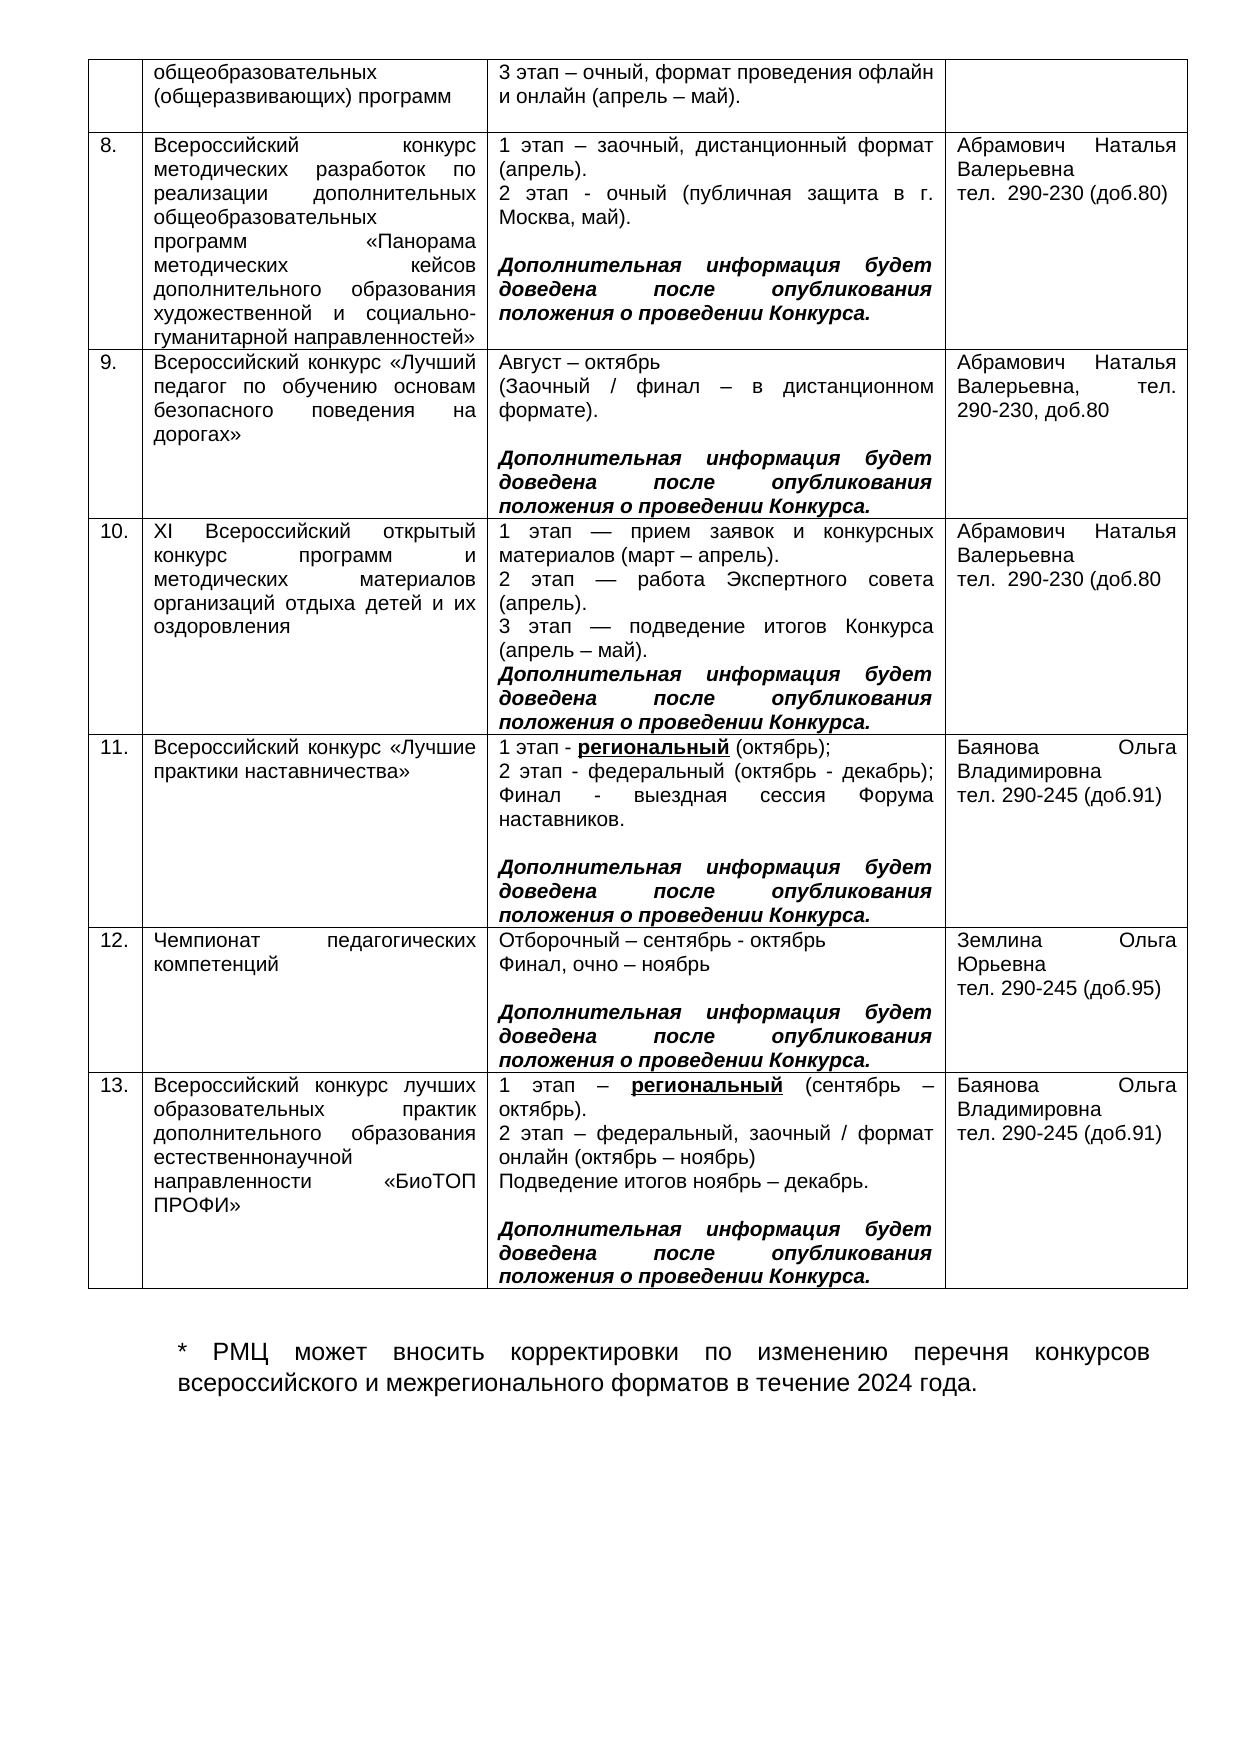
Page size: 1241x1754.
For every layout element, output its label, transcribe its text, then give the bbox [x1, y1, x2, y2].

table_cell Отборочный – сентябрь - октябрь Финал, очно – ноябрь Дополнительная информация будет доведена после опубликования положения о проведении Конкурса. [488, 928, 945, 1072]
table_cell Всероссийский конкурс методических разработок по реализации дополнительных общеобразовательных программ «Панорама методических кейсов дополнительного образования художественной и социально-гуманитарной направленностей» [143, 133, 487, 349]
table_cell 1 этап – региональный (сентябрь – октябрь). 2 этап – федеральный, заочный / формат онлайн (октябрь – ноябрь) Подведение итогов ноябрь – декабрь. Дополнительная информация будет доведена после опубликования положения о проведении Конкурса. [488, 1073, 945, 1288]
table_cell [946, 60, 1187, 132]
table_cell Всероссийский конкурс лучших образовательных практик дополнительного образования естественнонаучной направленности «БиоТОП ПРОФИ» [143, 1073, 487, 1288]
table_cell 8. [89, 133, 142, 349]
table_cell 1 этап — прием заявок и конкурсных материалов (март – апрель). 2 этап — работа Экспертного совета (апрель). 3 этап — подведение итогов Конкурса (апрель – май). Дополнительная информация будет доведена после опубликования положения о проведении Конкурса. [488, 519, 945, 734]
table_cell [143, 60, 487, 132]
table_cell Всероссийский конкурс «Лучший педагог по обучению основам безопасного поведения на дорогах» [143, 350, 487, 517]
table_cell 13. [89, 1073, 142, 1288]
table_cell Землина Ольга Юрьевна тел. 290-245 (доб.95) [946, 928, 1187, 1072]
table_cell 10. [89, 519, 142, 734]
table_cell Баянова Ольга Владимировна тел. 290-245 (доб.91) [946, 735, 1187, 927]
table_cell Абрамович Наталья Валерьевна, тел. 290-230, доб.80 [946, 350, 1187, 517]
table_cell Абрамович Наталья Валерьевна тел. 290-230 (доб.80 [946, 519, 1187, 734]
table_cell Баянова Ольга Владимировна тел. 290-245 (доб.91) [946, 1073, 1187, 1288]
table_cell 9. [89, 350, 142, 517]
table_cell Абрамович Наталья Валерьевна тел. 290-230 (доб.80) [946, 133, 1187, 349]
table_cell Всероссийский конкурс «Лучшие практики наставничества» [143, 735, 487, 927]
table_cell 1 этап - региональный (октябрь); 2 этап - федеральный (октябрь - декабрь); Финал - выездная сессия Форума наставников. Дополнительная информация будет доведена после опубликования положения о проведении Конкурса. [488, 735, 945, 927]
table_cell 12. [89, 928, 142, 1072]
table_cell Чемпионат педагогических компетенций [143, 928, 487, 1072]
table_cell 11. [89, 735, 142, 927]
table_cell 1 этап – заочный, дистанционный формат (апрель). 2 этап - очный (публичная защита в г. Москва, май). Дополнительная информация будет доведена после опубликования положения о проведении Конкурса. [488, 133, 945, 349]
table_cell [488, 60, 945, 132]
table_cell Август – октябрь (Заочный / финал – в дистанционном формате). Дополнительная информация будет доведена после опубликования положения о проведении Конкурса. [488, 350, 945, 517]
text * РМЦ может вносить корректировки по изменению перечня конкурсов всероссийского и межрегионального форматов в течение 2024 года. [177, 1337, 1152, 1397]
table_cell ХI Всероссийский открытый конкурс программ и методических материалов организаций отдыха детей и их оздоровления [143, 519, 487, 734]
table_cell 7. [89, 60, 142, 132]
